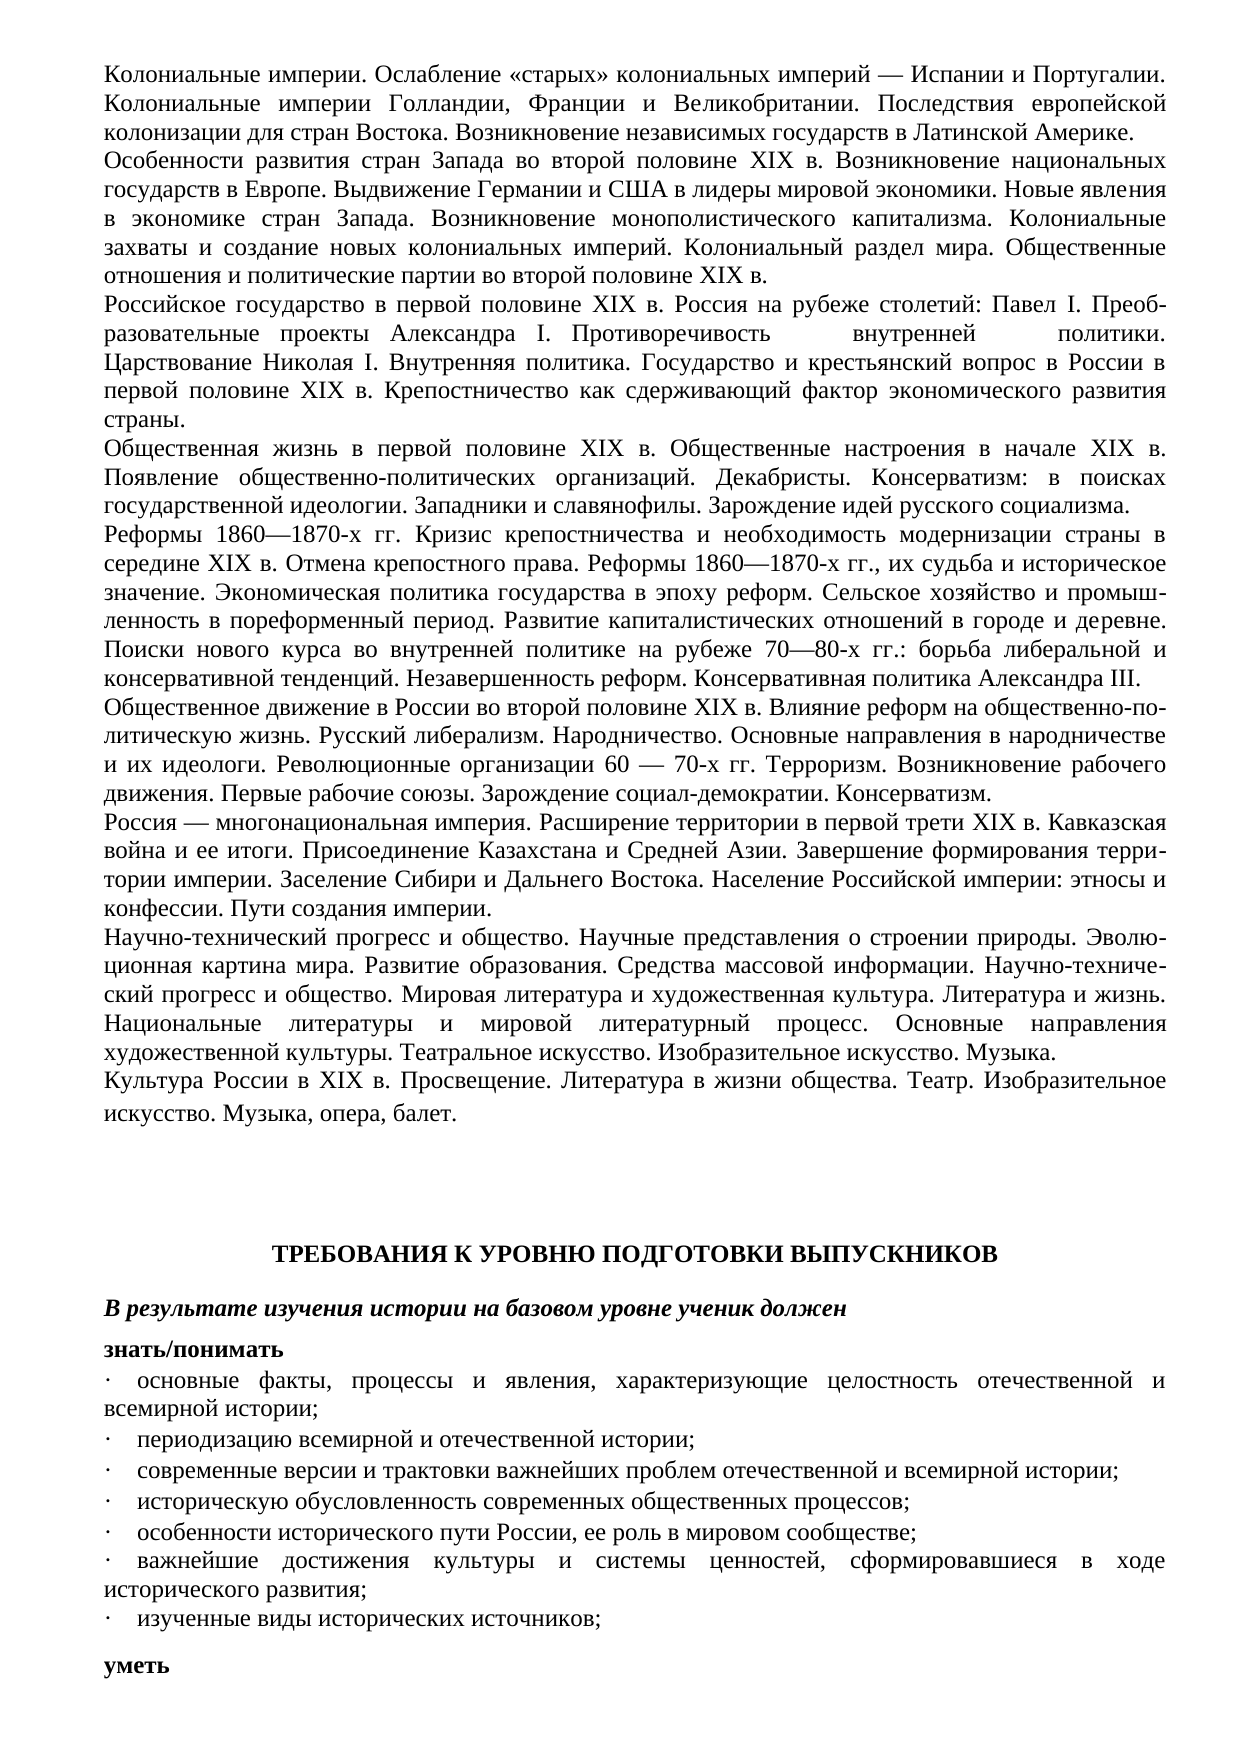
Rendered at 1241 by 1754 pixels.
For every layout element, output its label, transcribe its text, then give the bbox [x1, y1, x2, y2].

text · современные версии и трактовки важнейших проблем отечественной и всемирной истории; [103, 1455, 1167, 1484]
text знать/понимать [103, 1334, 1167, 1363]
text · важнейшие достижения культуры и системы ценностей, сформировавшиеся в ходе исторического развития; [103, 1546, 1167, 1603]
text Общественное движение в России во второй половине XIX в. Влияние реформ на общественно-политическую жизнь. Русский либерализм. Народничество. Основные направления в народничестве и их идеологи. Революционные организации 60 — 70-х гг. Терроризм. Возникновение рабочего движения. Первые рабочие союзы. Зарождение социал-демократии. Консерватизм. [103, 692, 1167, 807]
text · изученные виды исторических источников; [103, 1603, 1167, 1632]
text · периодизацию всемирной и отечественной истории; [103, 1424, 1167, 1453]
text В результате изучения истории на базовом уровне ученик должен [103, 1293, 1167, 1321]
text Особенности развития стран Запада во второй половине XIX в. Возникновение национальных государств в Европе. Выдвижение Германии и США в лидеры мировой экономики. Новые явления в экономике стран Запада. Возникновение монополистического капитализма. Колониальные захваты и создание новых колониальных империй. Колониальный раздел мира. Общественные отношения и политические партии во второй половине XIX в. [103, 145, 1167, 289]
text · историческую обусловленность современных общественных процессов; [103, 1486, 1167, 1515]
text Российское государство в первой половине XIX в. Россия на рубеже столетий: Павел I. Преобразовательные проекты Александра I. Противоречивость внутренней политики. Царствование Николая I. Внутренняя политика. Государство и крестьянский вопрос в России в первой половине XIX в. Крепостничество как сдерживающий фактор экономического развития страны. [103, 289, 1167, 433]
text Реформы 1860—1870-х гг. Кризис крепостничества и необходимость модернизации страны в середине XIX в. Отмена крепостного права. Реформы 1860—1870-х гг., их судьба и историческое значение. Экономическая политика государства в эпоху реформ. Сельское хозяйство и промышленность в пореформенный период. Развитие капиталистических отношений в городе и деревне. Поиски нового курса во внутренней политике на рубеже 70—80-х гг.: борьба либеральной и консервативной тенденций. Незавершенность реформ. Консервативная политика Александра III. [103, 519, 1167, 692]
text · основные факты, процессы и явления, характеризующие целостность отечественной и всемирной истории; [103, 1365, 1167, 1422]
text Общественная жизнь в первой половине XIX в. Общественные настроения в начале XIX в. Появление общественно-политических организаций. Декабристы. Консерватизм: в поисках государственной идеологии. Западники и славянофилы. Зарождение идей русского социализма. [103, 433, 1167, 519]
text Колониальные империи. Ослабление «старых» колониальных империй — Испании и Португалии. Колониальные империи Голландии, Франции и Великобритании. Последствия европейской колонизации для стран Востока. Возникновение независимых государств в Латинской Америке. [103, 59, 1167, 145]
text Россия — многонациональная империя. Расширение территории в первой трети XIX в. Кавказская война и ее итоги. Присоединение Казахстана и Средней Азии. Завершение формирования территории империи. Заселение Сибири и Дальнего Востока. Население Российской империи: этносы и конфессии. Пути создания империи. [103, 807, 1167, 922]
text Культура России в XIX в. Просвещение. Литература в жизни общества. Театр. Изобразительное искусство. Музыка, опера, балет. [103, 1065, 1167, 1127]
text уметь [103, 1651, 1167, 1679]
text · особенности исторического пути России, ее роль в мировом сообществе; [103, 1517, 1167, 1546]
subtitle ТРЕБОВАНИЯ К УРОВНЮ ПОДГОТОВКИ ВЫПУСКНИКОВ [103, 1239, 1167, 1268]
text Научно-технический прогресс и общество. Научные представления о строении природы. Эволюционная картина мира. Развитие образования. Средства массовой информации. Научно-технический прогресс и общество. Мировая литература и художественная культура. Литература и жизнь. Национальные литературы и мировой литературный процесс. Основные направления художественной культуры. Театральное искусство. Изобразительное искусство. Музыка. [103, 922, 1167, 1065]
